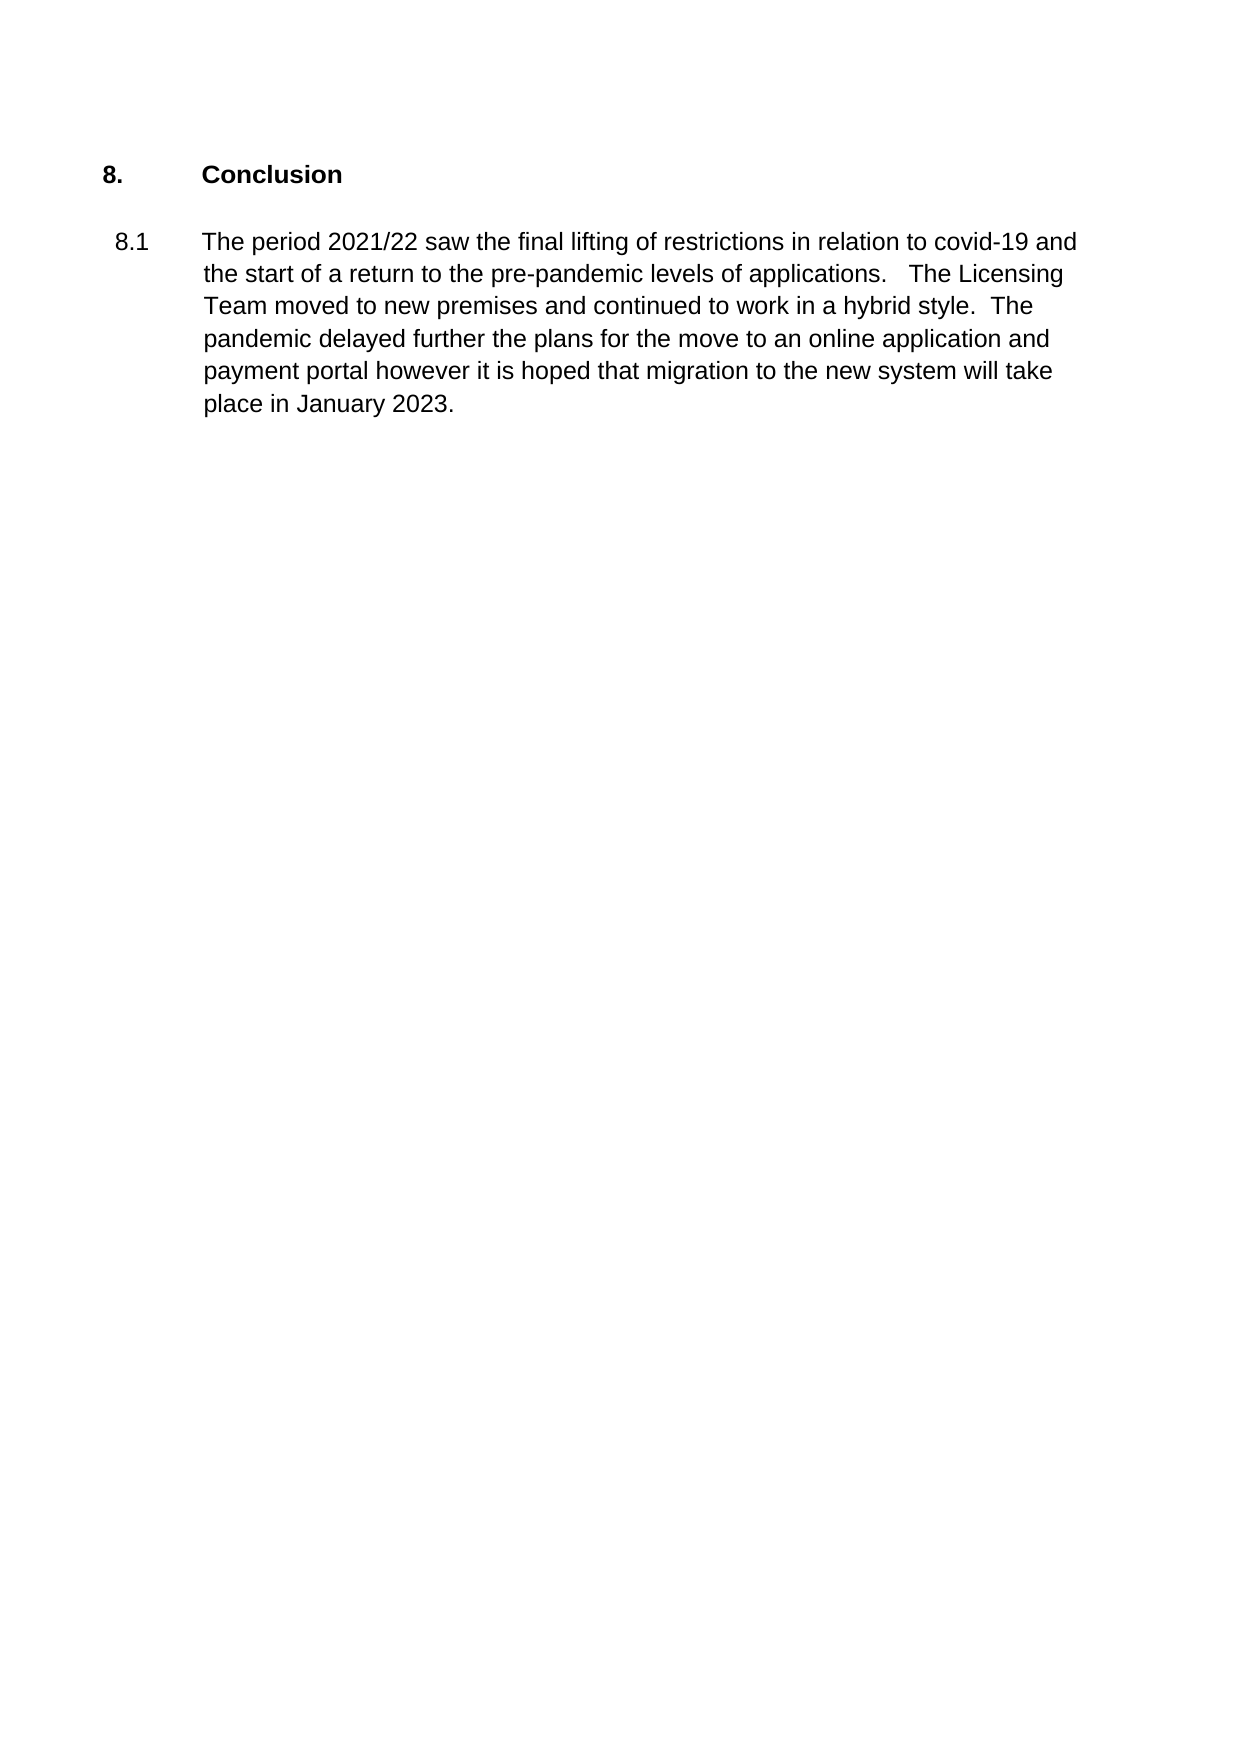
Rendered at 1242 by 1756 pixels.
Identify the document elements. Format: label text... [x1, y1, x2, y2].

list The period 2021/22 saw the final lifting of restrictions in relation to covid-19 and the start of a return to the pre-pandemic levels of applications. The Licensing Team moved to new premises and continued to work in a hybrid style. The pandemic delayed further the plans for the move to an online application and payment portal however it is hoped that migration to the new system will take place in January 2023. [114, 227, 1088, 417]
subtitle Conclusion [102, 160, 1142, 189]
